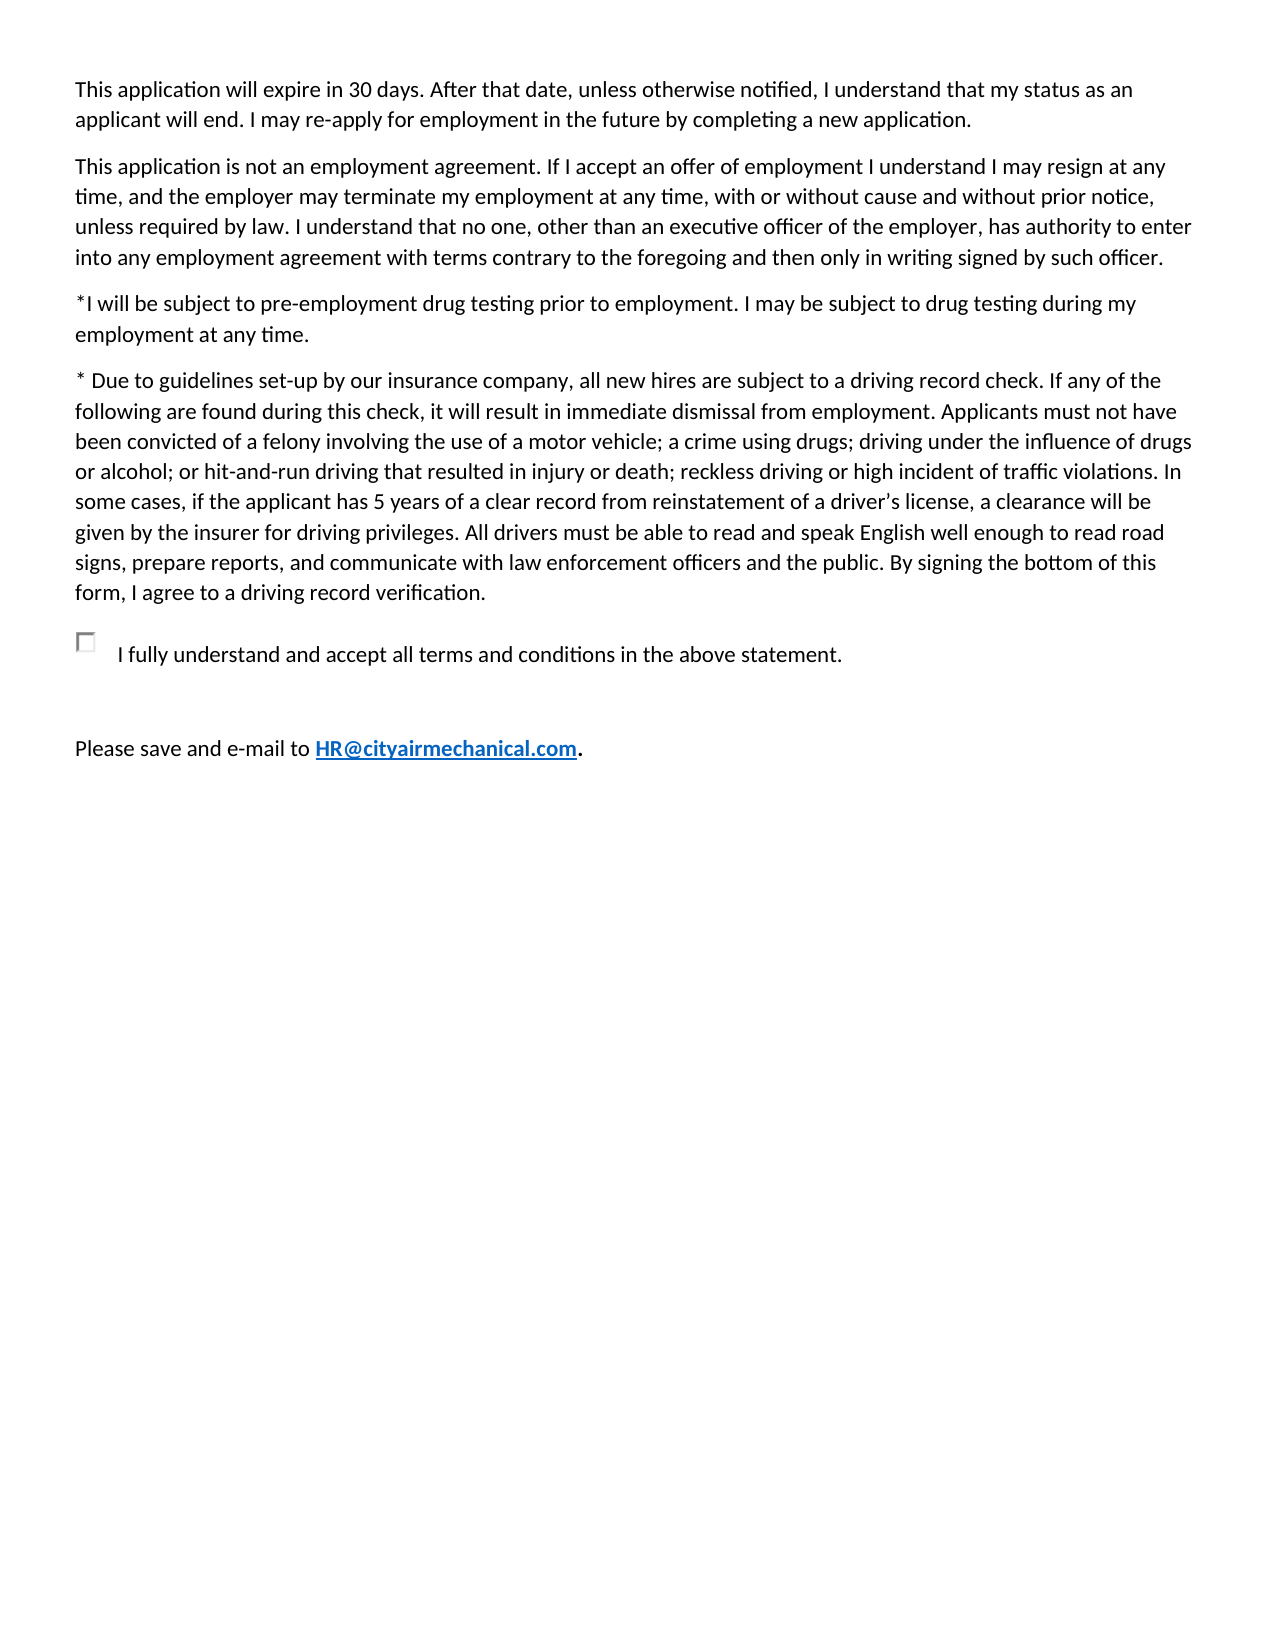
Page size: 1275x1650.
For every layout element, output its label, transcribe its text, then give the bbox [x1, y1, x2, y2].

text Please save and e-mail to HR@cityairmechanical.com. [75, 734, 1200, 762]
text This application is not an employment agreement. If I accept an offer of employment I understand I may resign at any time, and the employer may terminate my employment at any time, with or without cause and without prior notice, unless required by law. I understand that no one, other than an executive officer of the employer, has authority to enter into any employment agreement with terms contrary to the foregoing and then only in writing signed by such officer. [75, 152, 1200, 271]
text I fully understand and accept all terms and conditions in the above statement. [75, 625, 1200, 668]
text This application will expire in 30 days. After that date, unless otherwise notified, I understand that my status as an applicant will end. I may re-apply for employment in the future by completing a new application. [75, 75, 1200, 133]
text * Due to guidelines set-up by our insurance company, all new hires are subject to a driving record check. If any of the following are found during this check, it will result in immediate dismissal from employment. Applicants must not have been convicted of a felony involving the use of a motor vehicle; a crime using drugs; driving under the influence of drugs or alcohol; or hit-and-run driving that resulted in injury or death; reckless driving or high incident of traffic violations. In some cases, if the applicant has 5 years of a clear record from reinstatement of a driver’s license, a clearance will be given by the insurer for driving privileges. All drivers must be able to read and speak English well enough to read road signs, prepare reports, and communicate with law enforcement officers and the public. By signing the bottom of this form, I agree to a driving record verification. [75, 367, 1200, 606]
text *I will be subject to pre-employment drug testing prior to employment. I may be subject to drug testing during my employment at any time. [75, 289, 1200, 348]
